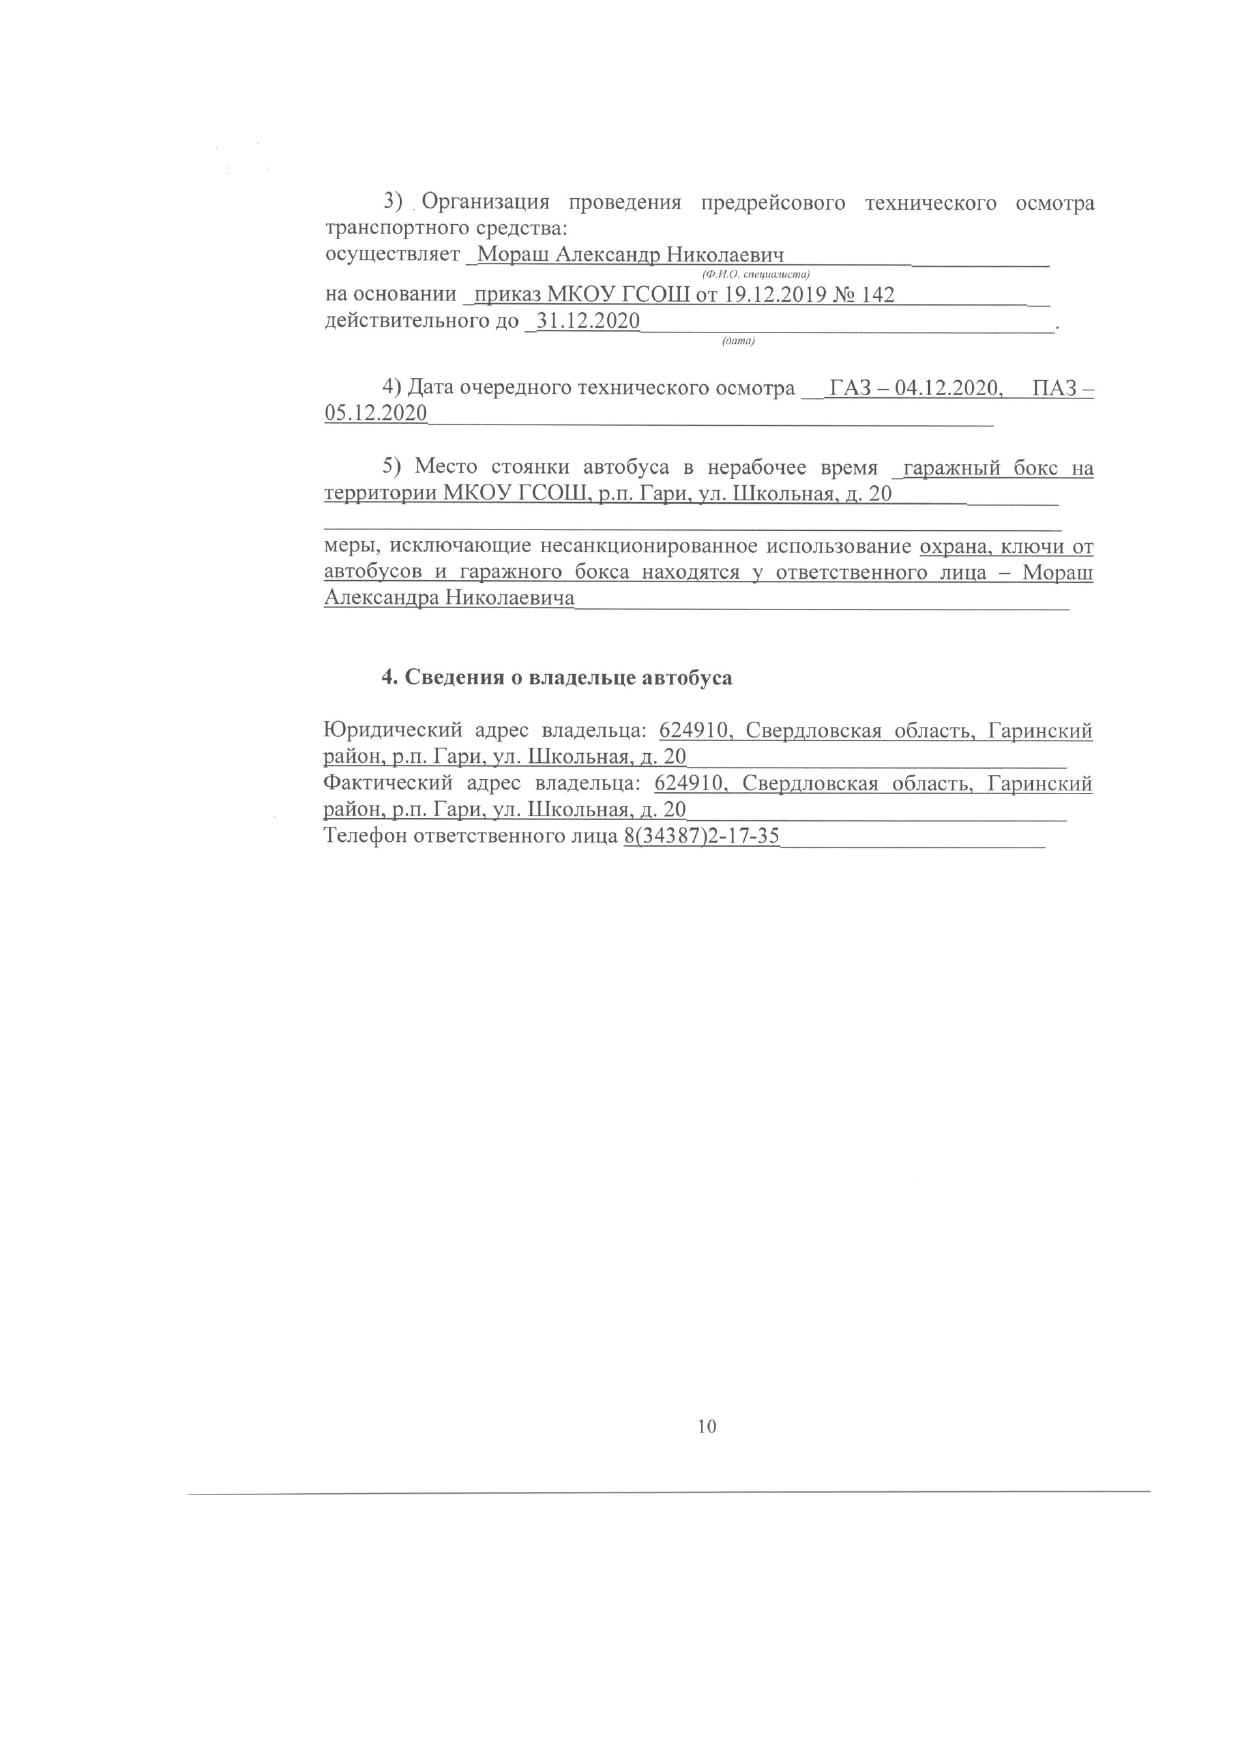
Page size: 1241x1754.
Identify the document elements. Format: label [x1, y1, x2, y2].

picture [177, 118, 1151, 1495]
